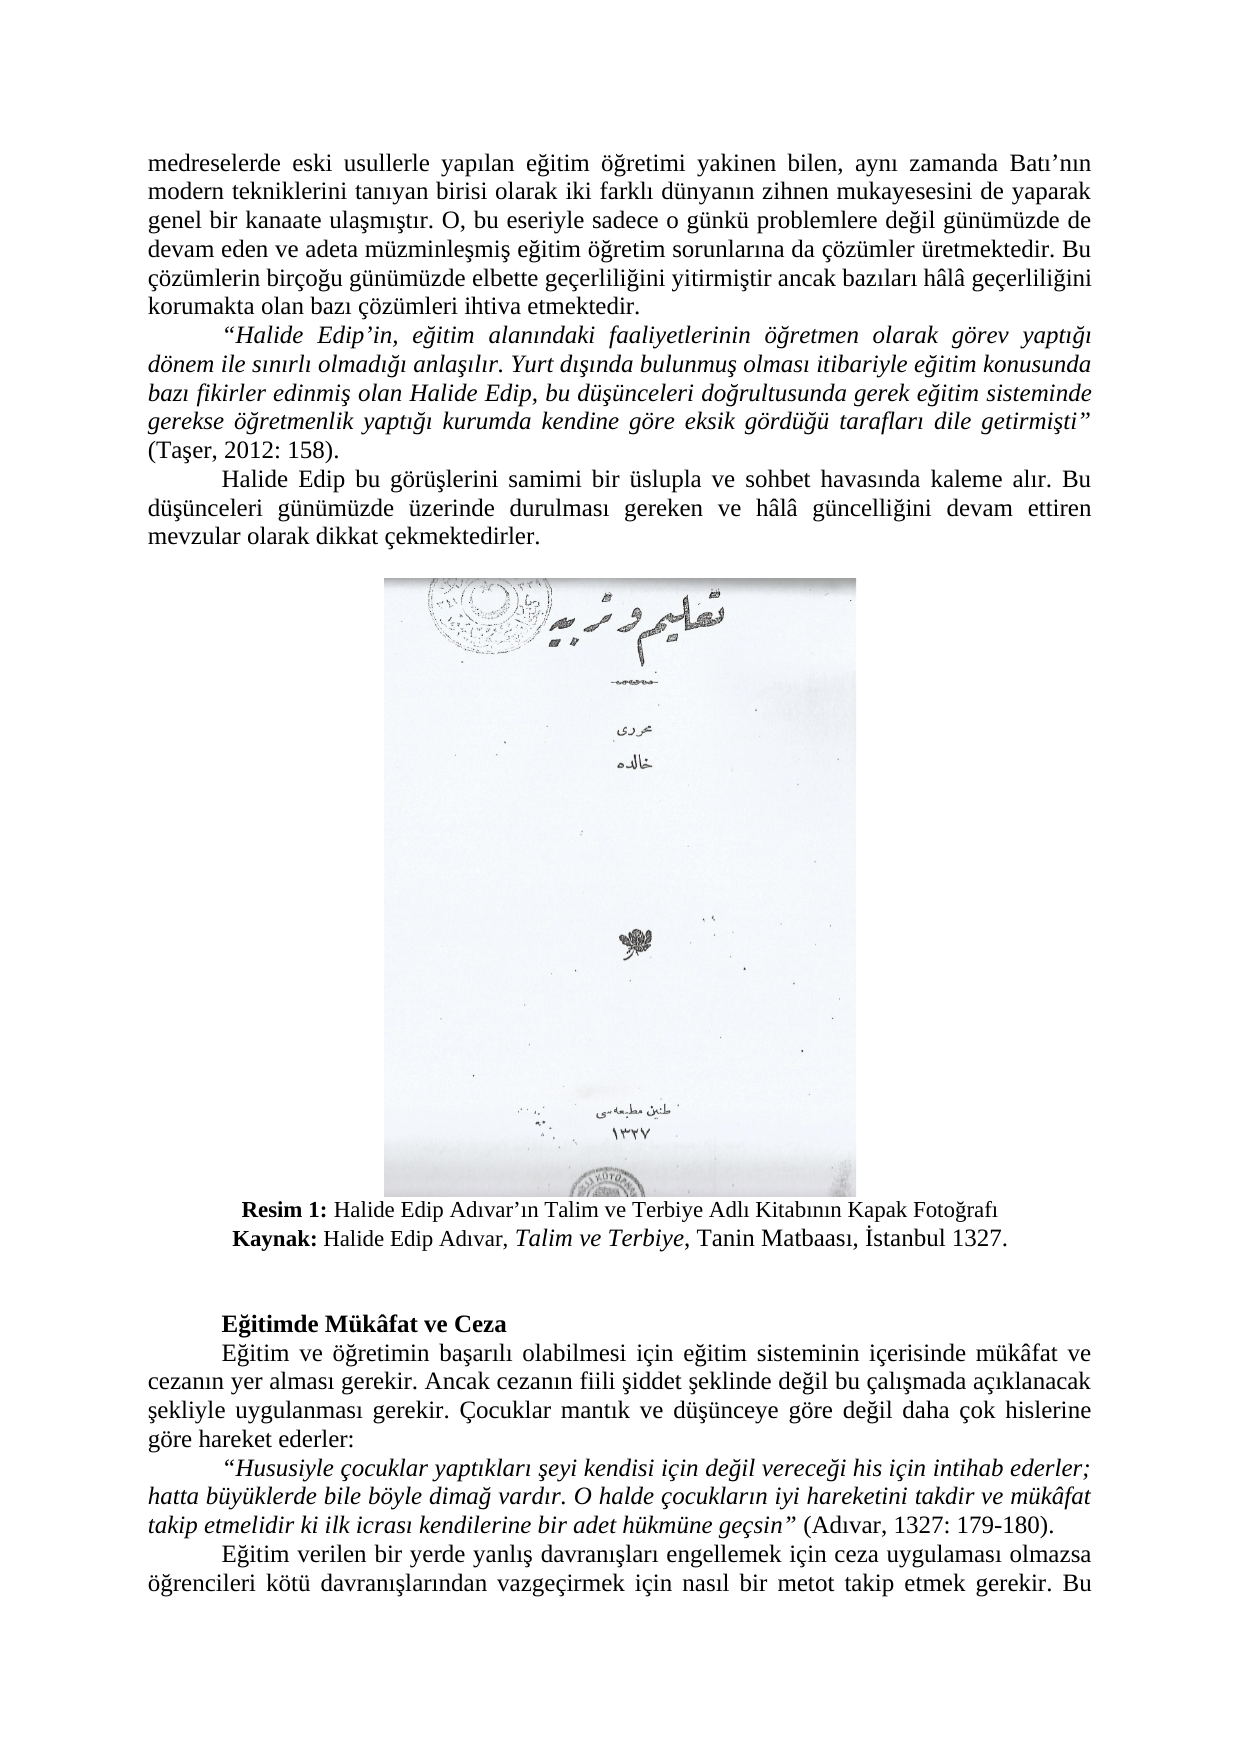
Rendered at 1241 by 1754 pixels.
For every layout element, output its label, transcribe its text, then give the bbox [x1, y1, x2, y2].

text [148, 1539, 1092, 1596]
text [148, 148, 1092, 320]
text Halide Edip bu görüşlerini samimi bir üslupla ve sohbet havasında kaleme alır. Bu düşünceleri günümüzde üzerinde durulması gereken ve hâlâ güncelliğini devam ettiren mevzular olarak dikkat çekmektedirler. [148, 464, 1092, 550]
text Eğitimde Mükâfat ve Ceza [148, 1309, 1092, 1338]
picture [384, 578, 857, 1197]
text Kaynak: Halide Edip Adıvar, Talim ve Terbiye, Tanin Matbaası, İstanbul 1327. [148, 1223, 1092, 1251]
text Eğitim ve öğretimin başarılı olabilmesi için eğitim sisteminin içerisinde mükâfat ve cezanın yer alması gerekir. Ancak cezanın fiili şiddet şeklinde değil bu çalışmada açıklanacak şekliyle uygulanması gerekir. Çocuklar mantık ve düşünceye göre değil daha çok hislerine göre hareket ederler: [148, 1338, 1092, 1453]
text “Hususiyle çocuklar yaptıkları şeyi kendisi için değil vereceği his için intihab ederler; hatta büyüklerde bile böyle dimağ vardır. O halde çocukların iyi hareketini takdir ve mükâfat takip etmelidir ki ilk icrası kendilerine bir adet hükmüne geçsin” (Adıvar, 1327: 179-180). [148, 1453, 1092, 1539]
text “Halide Edip’in, eğitim alanındaki faaliyetlerinin öğretmen olarak görev yaptığı dönem ile sınırlı olmadığı anlaşılır. Yurt dışında bulunmuş olması itibariyle eğitim konusunda bazı fikirler edinmiş olan Halide Edip, bu düşünceleri doğrultusunda gerek eğitim sisteminde gerekse öğretmenlik yaptığı kurumda kendine göre eksik gördüğü tarafları dile getirmişti” (Taşer, 2012: 158). [148, 320, 1092, 464]
text Resim 1: Halide Edip Adıvar’ın Talim ve Terbiye Adlı Kitabının Kapak Fotoğrafı [148, 1196, 1092, 1223]
